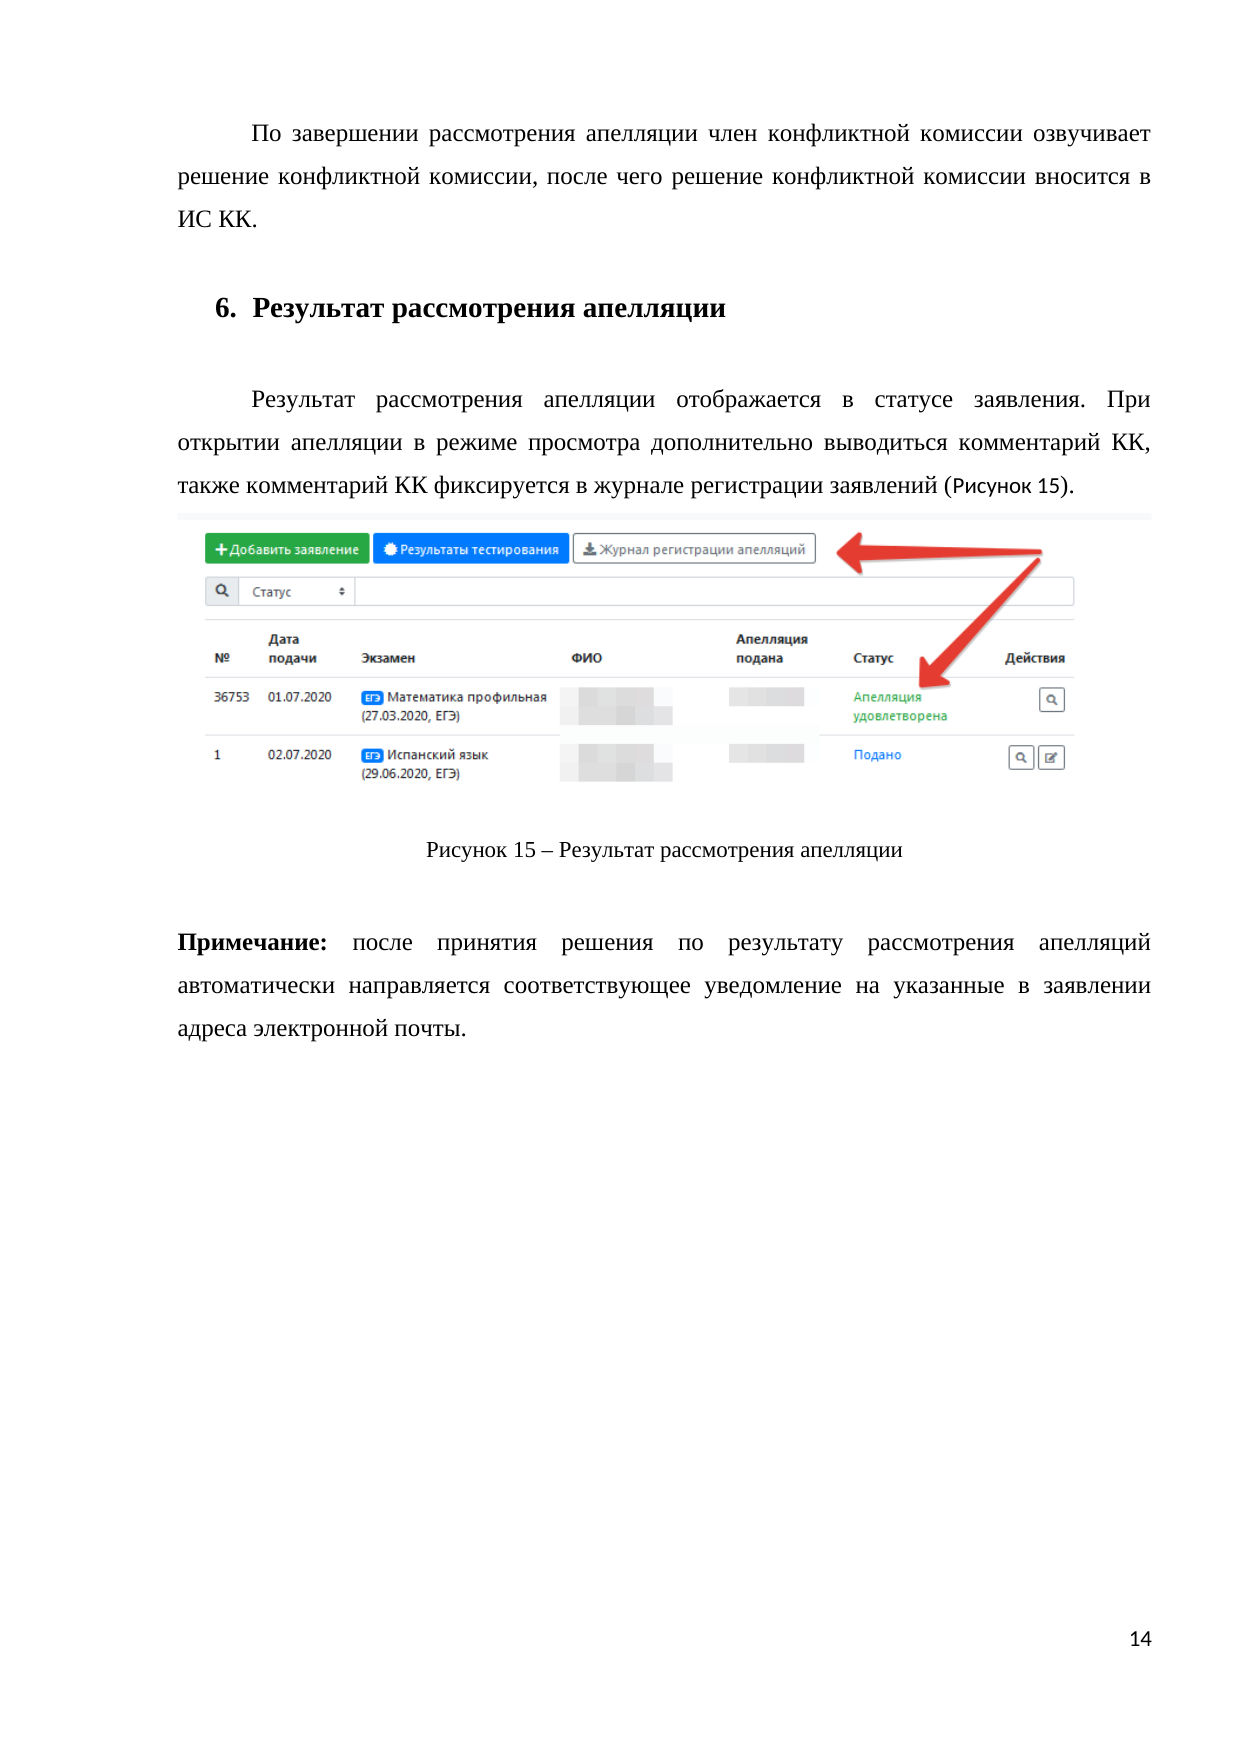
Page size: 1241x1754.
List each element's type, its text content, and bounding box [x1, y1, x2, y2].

subtitle Результат рассмотрения апелляции [215, 291, 1152, 324]
text По завершении рассмотрения апелляции член конфликтной комиссии озвучивает решение конфликтной комиссии, после чего решение конфликтной комиссии вносится в ИС КК. [177, 118, 1152, 233]
picture [177, 513, 1152, 823]
text Примечание: после принятия решения по результату рассмотрения апелляций автоматически направляется соответствующее уведомление на указанные в заявлении адреса электронной почты. [177, 927, 1152, 1042]
text Результат рассмотрения апелляции отображается в статусе заявления. При открытии апелляции в режиме просмотра дополнительно выводиться комментарий КК, также комментарий КК фиксируется в журнале регистрации заявлений (Рисунок 15). [177, 384, 1152, 499]
text Рисунок 15 – Результат рассмотрения апелляции [177, 837, 1152, 863]
